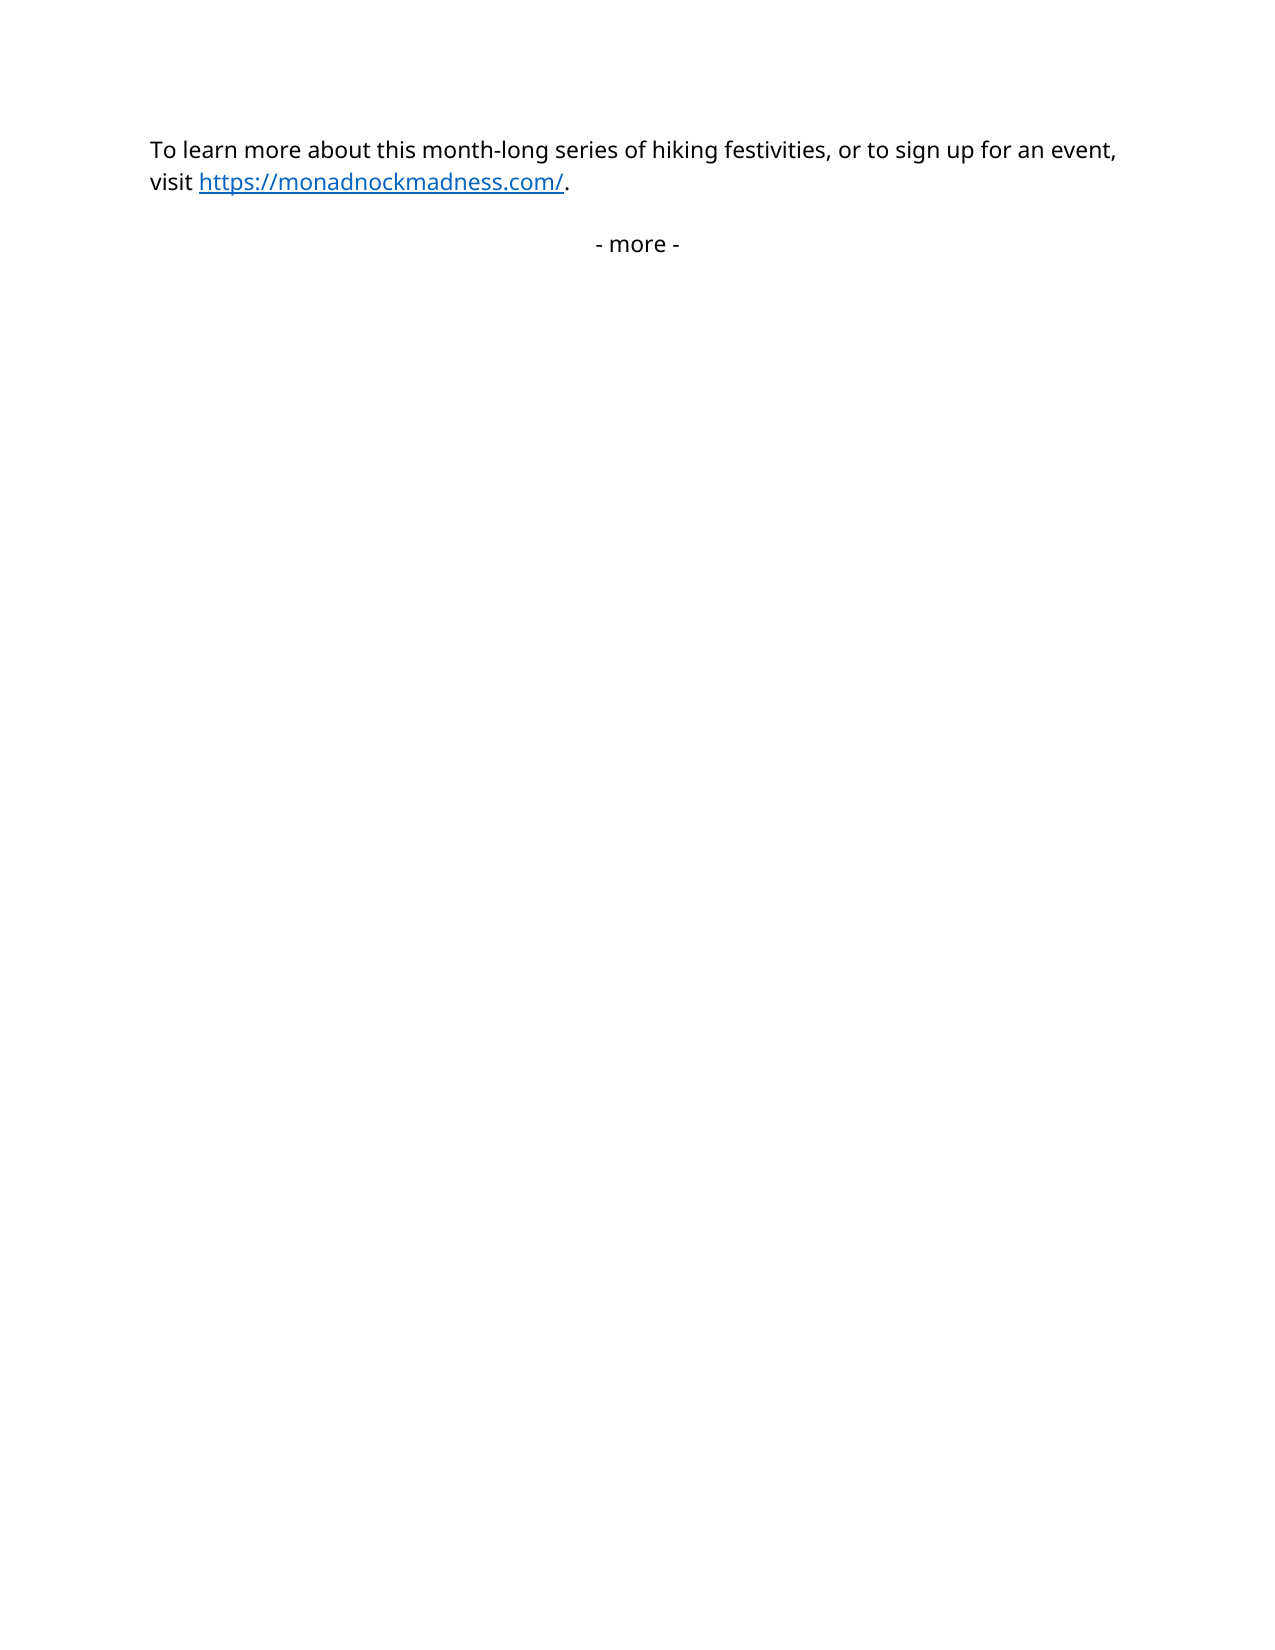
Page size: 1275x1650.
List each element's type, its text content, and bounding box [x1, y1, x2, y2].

text To learn more about this month-long series of hiking festivities, or to sign up for an event, visit https://monadnockmadness.com/. [150, 134, 1125, 197]
text - more - [150, 228, 1125, 259]
